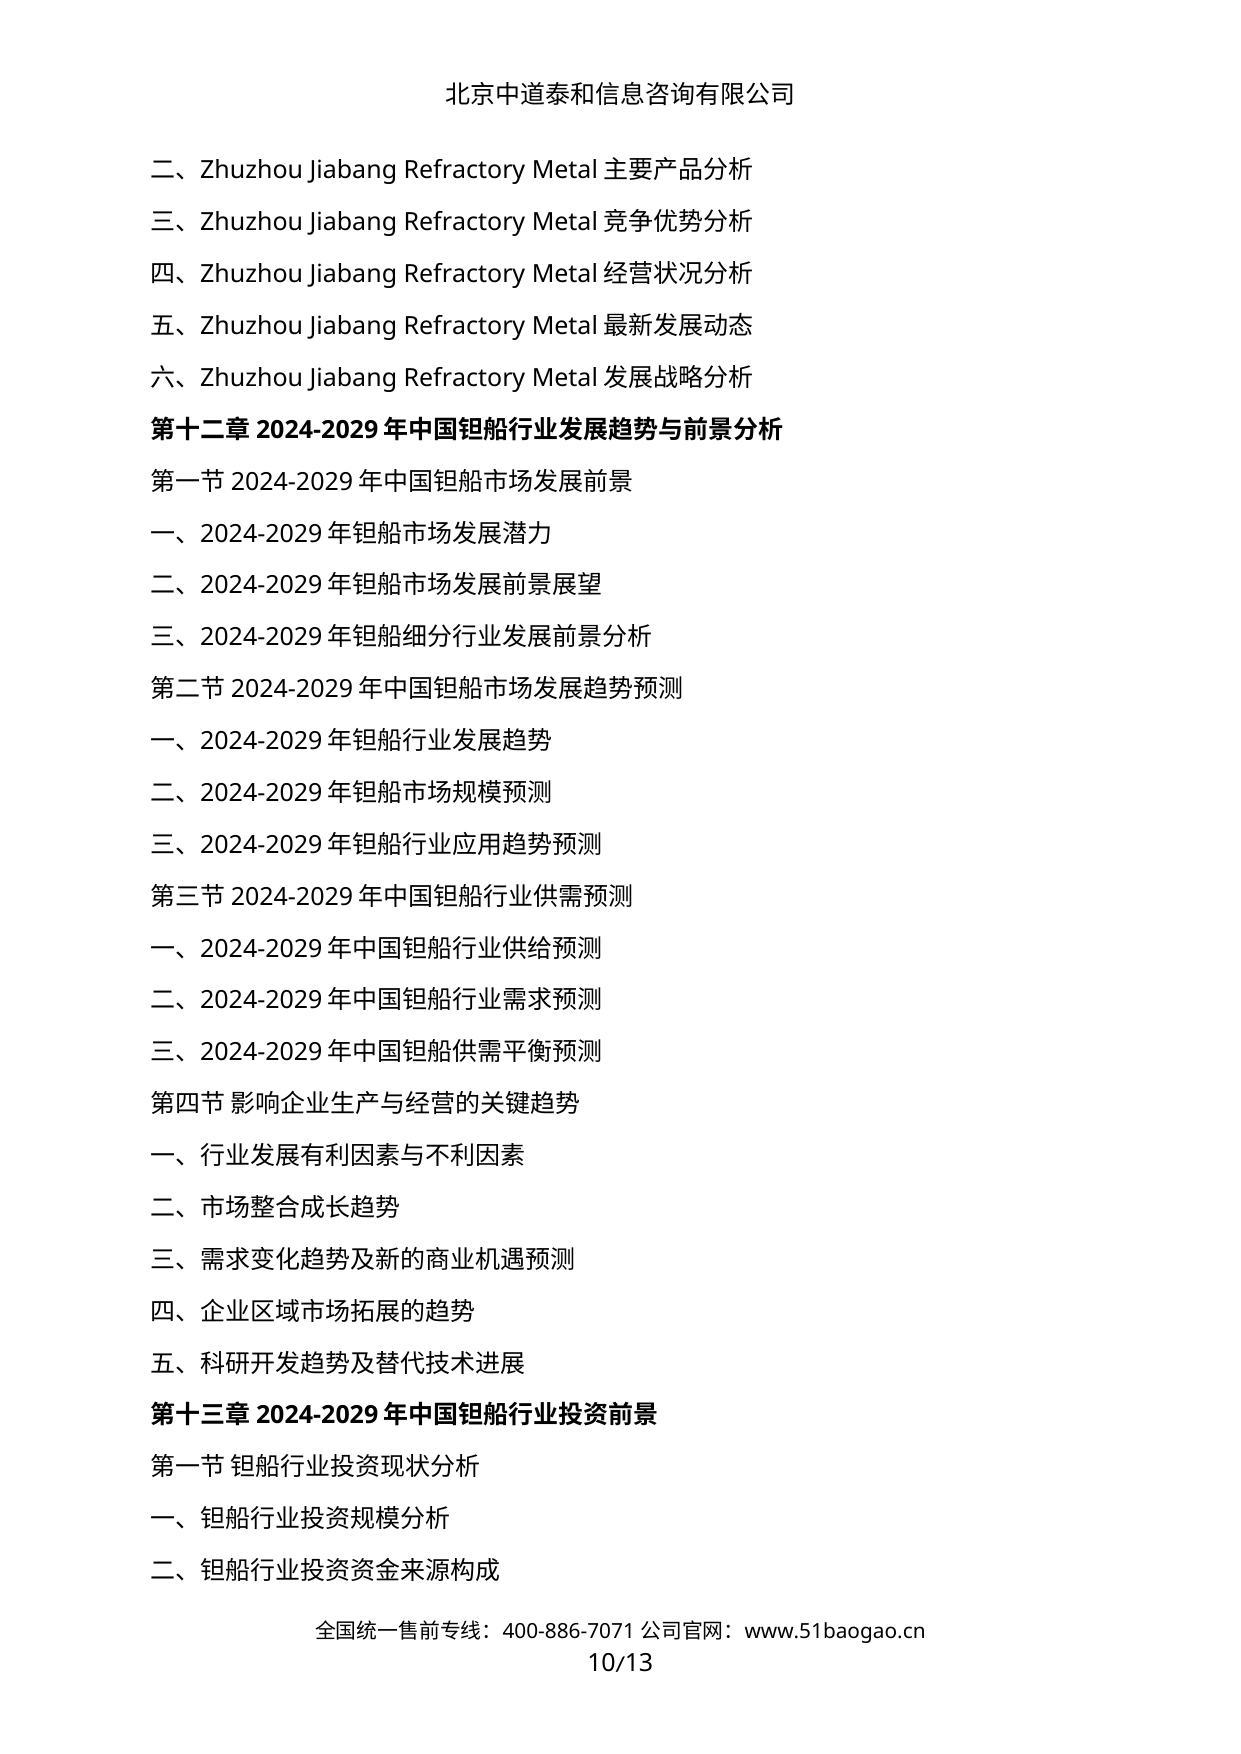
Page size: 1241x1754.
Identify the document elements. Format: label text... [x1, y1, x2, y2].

text 四、Zhuzhou Jiabang Refractory Metal经营状况分析 [150, 254, 1090, 290]
text 一、2024-2029年钽船市场发展潜力 [150, 513, 1090, 549]
text 第十三章 2024-2029年中国钽船行业投资前景 [150, 1395, 1090, 1431]
text 二、市场整合成长趋势 [150, 1187, 1090, 1224]
text 第三节 2024-2029年中国钽船行业供需预测 [150, 876, 1090, 912]
text 第一节 钽船行业投资现状分析 [150, 1447, 1090, 1483]
text 三、2024-2029年钽船细分行业发展前景分析 [150, 617, 1090, 653]
text 一、2024-2029年中国钽船行业供给预测 [150, 928, 1090, 964]
text 一、2024-2029年钽船行业发展趋势 [150, 721, 1090, 757]
text 三、Zhuzhou Jiabang Refractory Metal竞争优势分析 [150, 202, 1090, 238]
text 一、行业发展有利因素与不利因素 [150, 1136, 1090, 1172]
text 四、企业区域市场拓展的趋势 [150, 1291, 1090, 1327]
text 二、Zhuzhou Jiabang Refractory Metal主要产品分析 [150, 150, 1090, 186]
text 第二节 2024-2029年中国钽船市场发展趋势预测 [150, 669, 1090, 705]
text 三、需求变化趋势及新的商业机遇预测 [150, 1239, 1090, 1276]
text 第一节 2024-2029年中国钽船市场发展前景 [150, 461, 1090, 497]
text 第四节 影响企业生产与经营的关键趋势 [150, 1084, 1090, 1120]
text 二、2024-2029年钽船市场规模预测 [150, 772, 1090, 809]
text 六、Zhuzhou Jiabang Refractory Metal发展战略分析 [150, 357, 1090, 394]
text 第十二章 2024-2029年中国钽船行业发展趋势与前景分析 [150, 409, 1090, 446]
text 五、科研开发趋势及替代技术进展 [150, 1343, 1090, 1379]
text 三、2024-2029年中国钽船供需平衡预测 [150, 1032, 1090, 1068]
text 二、2024-2029年钽船市场发展前景展望 [150, 565, 1090, 601]
text 五、Zhuzhou Jiabang Refractory Metal最新发展动态 [150, 306, 1090, 342]
text 三、2024-2029年钽船行业应用趋势预测 [150, 824, 1090, 861]
text 二、2024-2029年中国钽船行业需求预测 [150, 980, 1090, 1016]
text 一、钽船行业投资规模分析 [150, 1499, 1090, 1535]
text 二、钽船行业投资资金来源构成 [150, 1551, 1090, 1587]
